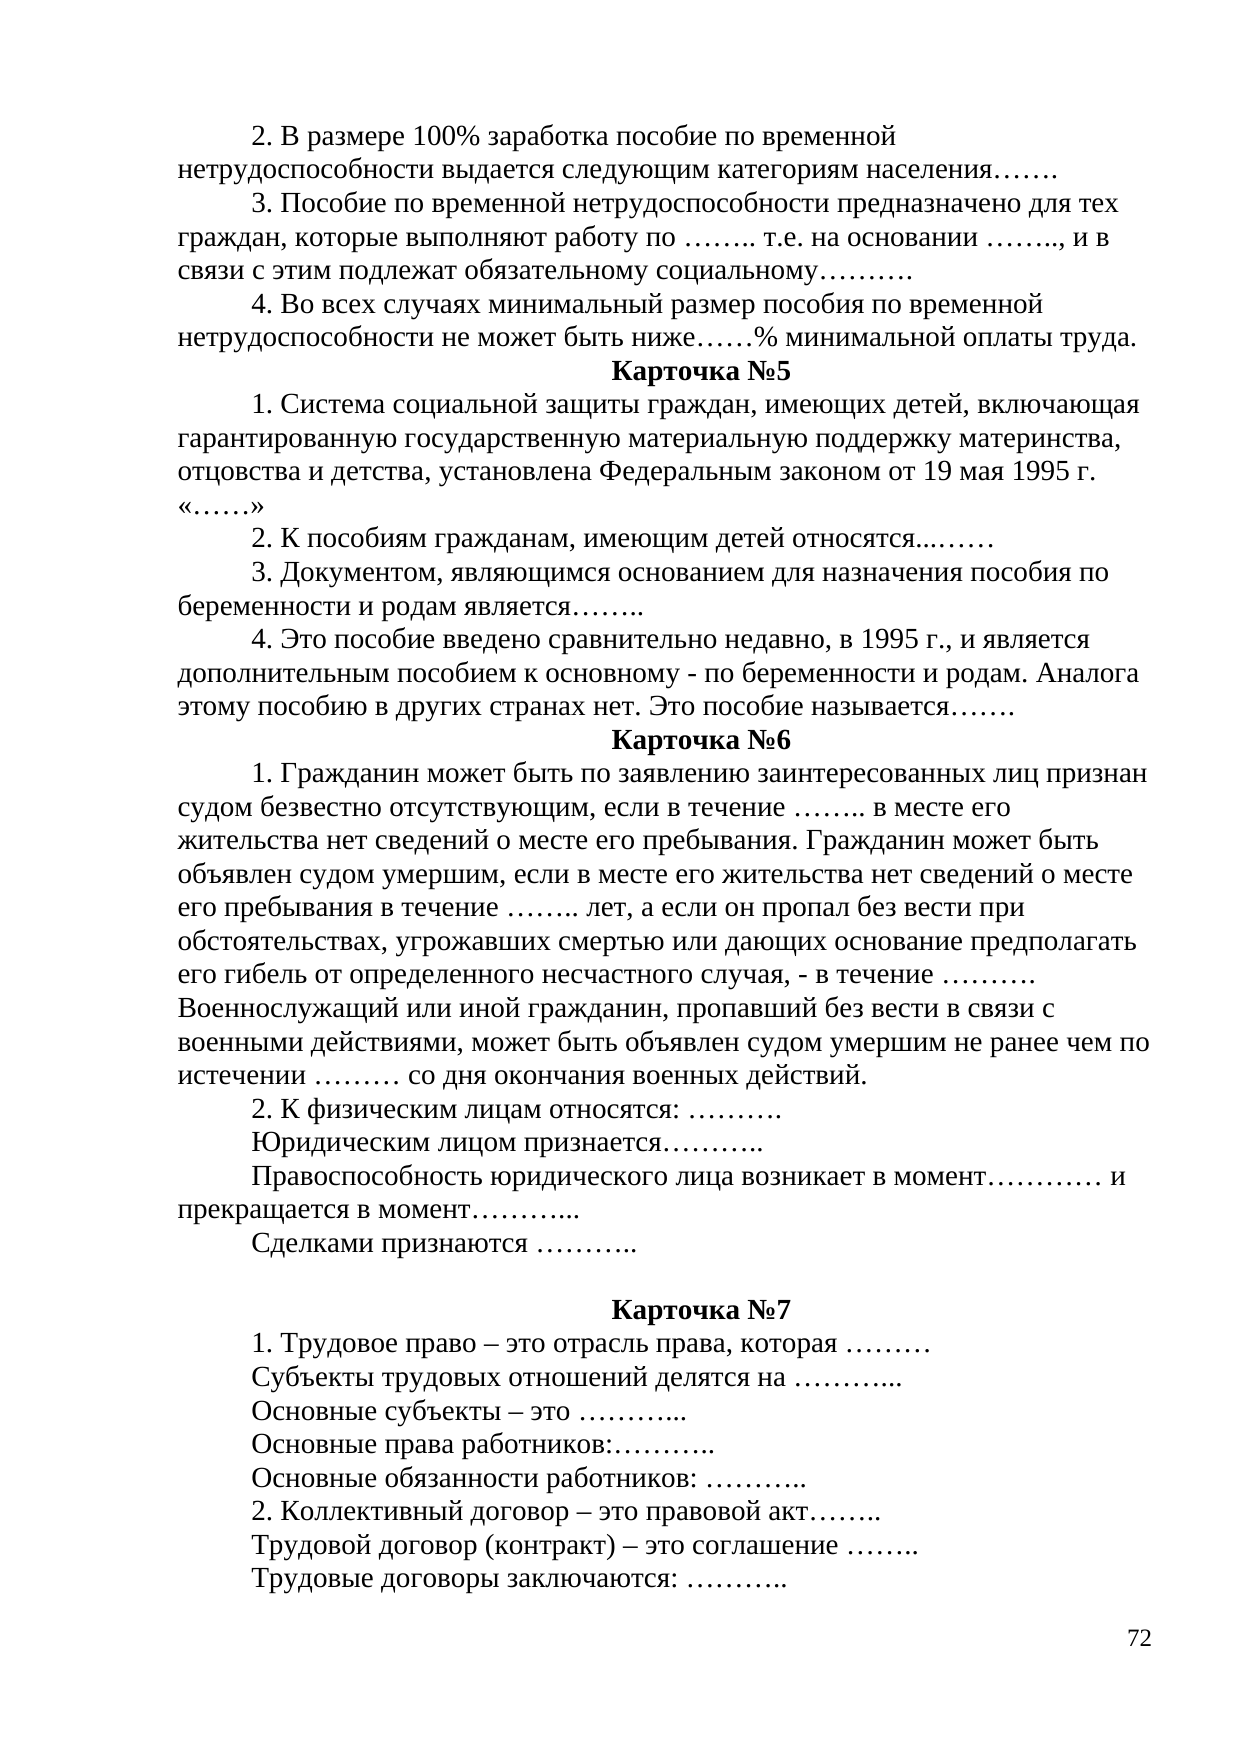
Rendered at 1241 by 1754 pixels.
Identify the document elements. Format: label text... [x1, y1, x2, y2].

text Трудовой договор (контракт) – это соглашение …….. [177, 1527, 1152, 1560]
text Субъекты трудовых отношений делятся на ………... [177, 1359, 1152, 1393]
text 2. Коллективный договор – это правовой акт…….. [177, 1493, 1152, 1527]
text Карточка №5 [177, 353, 1152, 386]
text 3. Документом, являющимся основанием для назначения пособия по беременности и родам является…….. [177, 554, 1152, 621]
text 3. Пособие по временной нетрудоспособности предназначено для тех граждан, которые выполняют работу по …….. т.е. на основании …….., и в связи с этим подлежат обязательному социальному………. [177, 185, 1152, 286]
text 2. К пособиям гражданам, имеющим детей относятся...…… [177, 521, 1152, 554]
text 4. Во всех случаях минимальный размер пособия по временной нетрудоспособности не может быть ниже……% минимальной оплаты труда. [177, 286, 1152, 353]
text 4. Это пособие введено сравнительно недавно, в 1995 г., и является дополнительным пособием к основному - по беременности и родам. Аналога этому пособию в других странах нет. Это пособие называется……. [177, 621, 1152, 722]
text 2. В размере 100% заработка пособие по временной нетрудоспособности выдается следующим категориям населения……. [177, 118, 1152, 185]
text Карточка №6 [177, 722, 1152, 755]
text Трудовые договоры заключаются: ……….. [177, 1560, 1152, 1594]
text Правоспособность юридического лица возникает в момент………… и прекращается в момент………... [177, 1158, 1152, 1225]
text 1. Гражданин может быть по заявлению заинтересованных лиц признан судом безвестно отсутствующим, если в течение …….. в месте его жительства нет сведений о месте его пребывания. Гражданин может быть объявлен судом умершим, если в месте его жительства нет сведений о месте его пребывания в течение …….. лет, а если он пропал без вести при обстоятельствах, угрожавших смертью или дающих основание предполагать его гибель от определенного несчастного случая, - в течение ………. Военнослужащий или иной гражданин, пропавший без вести в связи с военными действиями, может быть объявлен судом умершим не ранее чем по истечении ……… со дня окончания военных действий. [177, 755, 1152, 1091]
text Основные права работников:……….. [177, 1426, 1152, 1460]
text Карточка №7 [177, 1292, 1152, 1326]
text 1. Трудовое право – это отрасль права, которая ……… [177, 1326, 1152, 1359]
text Юридическим лицом признается……….. [177, 1124, 1152, 1158]
text Сделками признаются ……….. [177, 1225, 1152, 1258]
text 1. Система социальной защиты граждан, имеющих детей, включающая гарантированную государственную материальную поддержку материнства, отцовства и детства, установлена Федеральным законом от 19 мая 1995 г. «……» [177, 386, 1152, 521]
text Основные субъекты – это ………... [177, 1393, 1152, 1426]
text Основные обязанности работников: ……….. [177, 1460, 1152, 1493]
text 2. К физическим лицам относятся: ………. [177, 1091, 1152, 1124]
